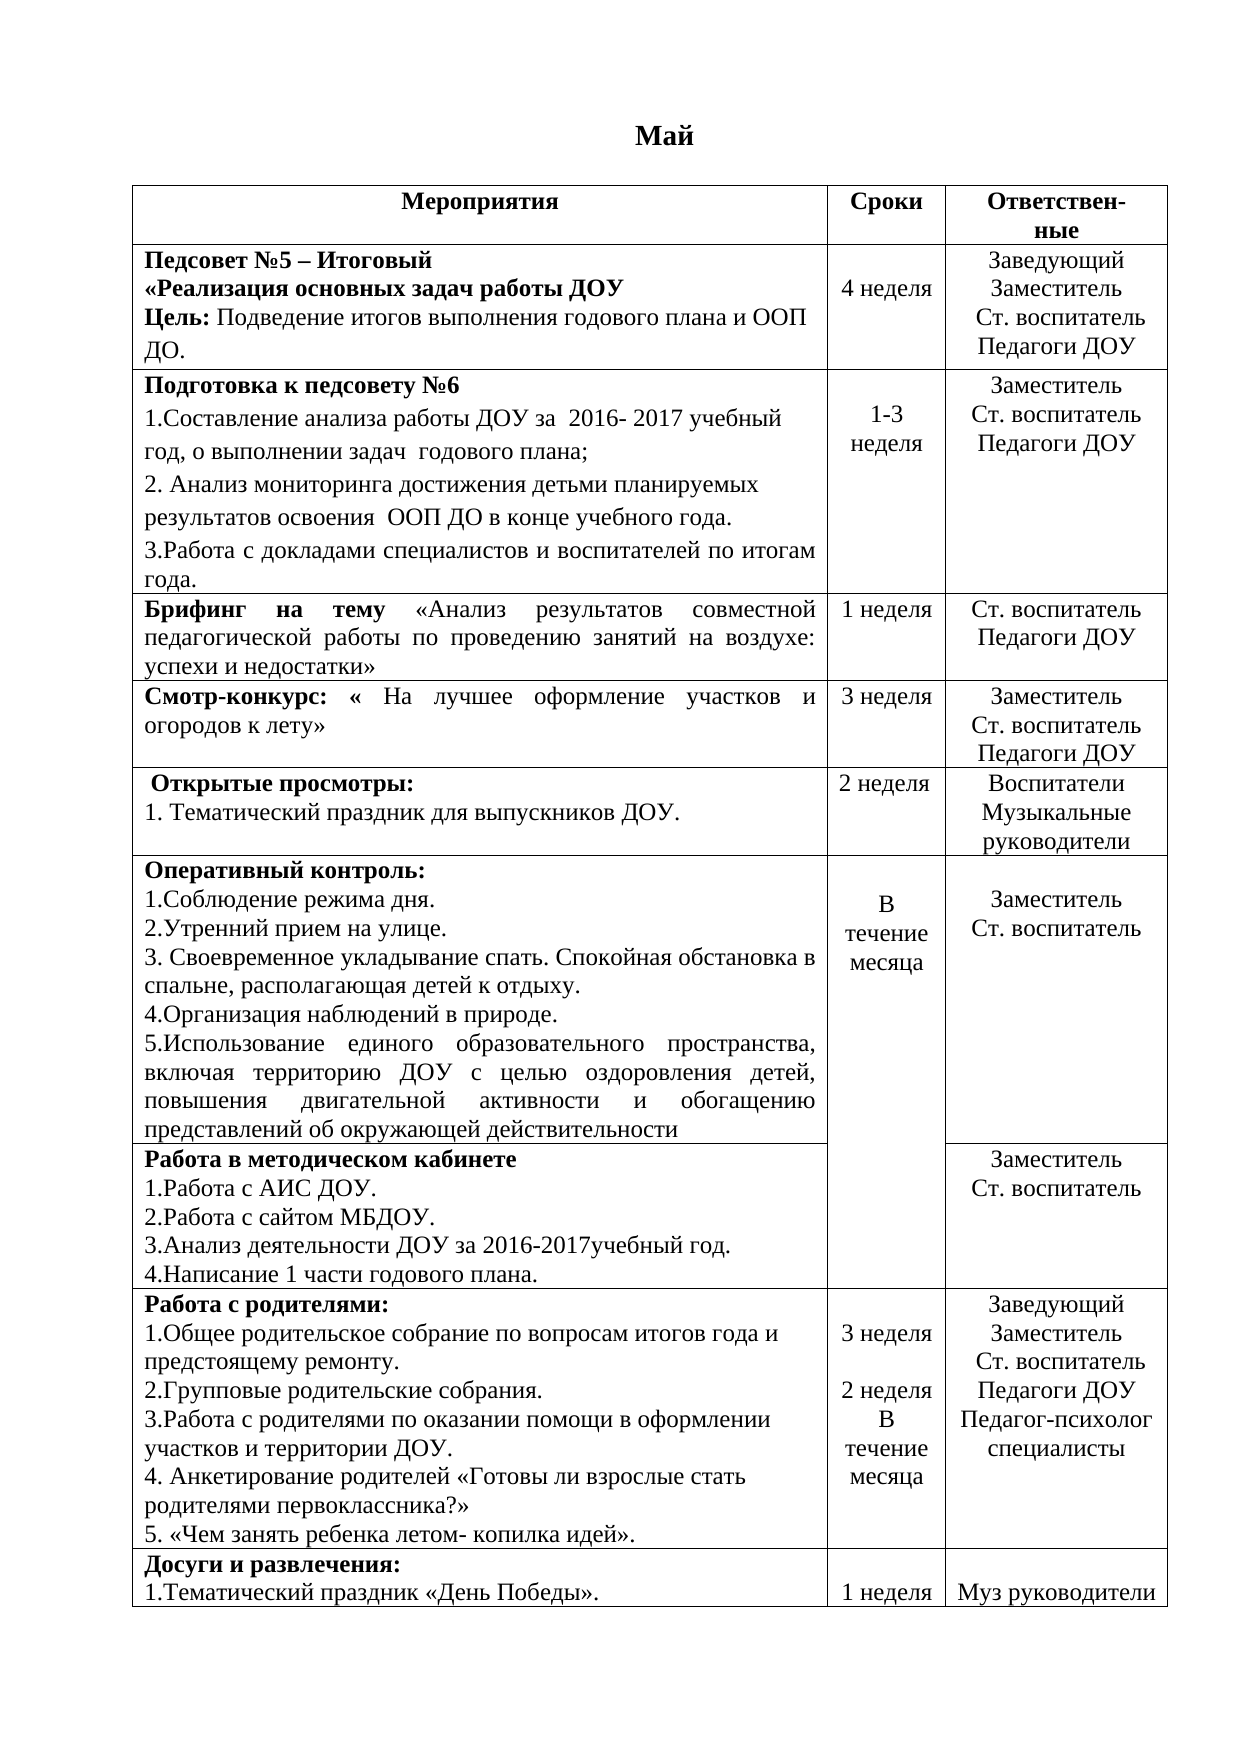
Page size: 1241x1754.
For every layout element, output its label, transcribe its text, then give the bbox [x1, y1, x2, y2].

table_header Ответствен- ные [946, 186, 1167, 244]
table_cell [133, 1549, 827, 1606]
table_cell Педсовет №5 – Итоговый «Реализация основных задач работы ДОУ Цель: Подведение итогов выполнения годового плана и ООП ДО. [133, 245, 827, 369]
table_cell Оперативный контроль: 1.Соблюдение режима дня. 2.Утренний прием на улице. 3. Своевременное укладывание спать. Спокойная обстановка в спальне, располагающая детей к отдыху. 4.Организация наблюдений в природе. 5.Использование единого образовательного пространства, включая территорию ДОУ с целью оздоровления детей, повышения двигательной активности и обогащению представлений об окружающей действительности [133, 856, 827, 1143]
table_cell 1-3 неделя [828, 370, 945, 593]
table_cell Смотр-конкурс: « На лучшее оформление участков и огородов к лету» [133, 681, 827, 767]
table_cell Брифинг на тему «Анализ результатов совместной педагогической работы по проведению занятий на воздухе: успехи и недостатки» [133, 594, 827, 680]
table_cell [946, 1549, 1167, 1606]
table_cell 2 неделя [828, 768, 945, 854]
table_cell Заместитель Ст. воспитатель Педагоги ДОУ [946, 681, 1167, 767]
table_cell 3 неделя 2 неделя В течение месяца [828, 1289, 945, 1548]
table_cell Заместитель Ст. воспитатель Педагоги ДОУ [946, 370, 1167, 593]
table_cell Заведующий Заместитель Ст. воспитатель Педагоги ДОУ [946, 245, 1167, 369]
table_header Мероприятия [133, 186, 827, 244]
table_cell Подготовка к педсовету №6 1.Составление анализа работы ДОУ за 2016- 2017 учебный год, о выполнении задач годового плана; 2. Анализ мониторинга достижения детьми планируемых результатов освоения ООП ДО в конце учебного года. 3.Работа с докладами специалистов и воспитателей по итогам года. [133, 370, 827, 593]
table_cell Заместитель Ст. воспитатель [946, 856, 1167, 1143]
table_cell Открытые просмотры: 1. Тематический праздник для выпускников ДОУ. [133, 768, 827, 854]
table_cell 3 неделя [828, 681, 945, 767]
table_cell Заведующий Заместитель Ст. воспитатель Педагоги ДОУ Педагог-психолог специалисты [946, 1289, 1167, 1548]
table_cell Воспитатели Музыкальные руководители [946, 768, 1167, 854]
table_cell 4 неделя [828, 245, 945, 369]
table_header Сроки [828, 186, 945, 244]
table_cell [828, 1549, 945, 1606]
table_cell В течение месяца [828, 856, 945, 1288]
table_cell Работа с родителями: 1.Общее родительское собрание по вопросам итогов года и предстоящему ремонту. 2.Групповые родительские собрания. 3.Работа с родителями по оказании помощи в оформлении участков и территории ДОУ. 4. Анкетирование родителей «Готовы ли взрослые стать родителями первоклассника?» 5. «Чем занять ребенка летом- копилка идей». [133, 1289, 827, 1548]
table_cell Работа в методическом кабинете 1.Работа с АИС ДОУ. 2.Работа с сайтом МБДОУ. 3.Анализ деятельности ДОУ за 2016-2017учебный год. 4.Написание 1 части годового плана. [133, 1144, 827, 1288]
table_cell 1 неделя [828, 594, 945, 680]
table_cell Заместитель Ст. воспитатель [946, 1144, 1167, 1288]
text Май [177, 118, 1152, 152]
table_cell Ст. воспитатель Педагоги ДОУ [946, 594, 1167, 680]
